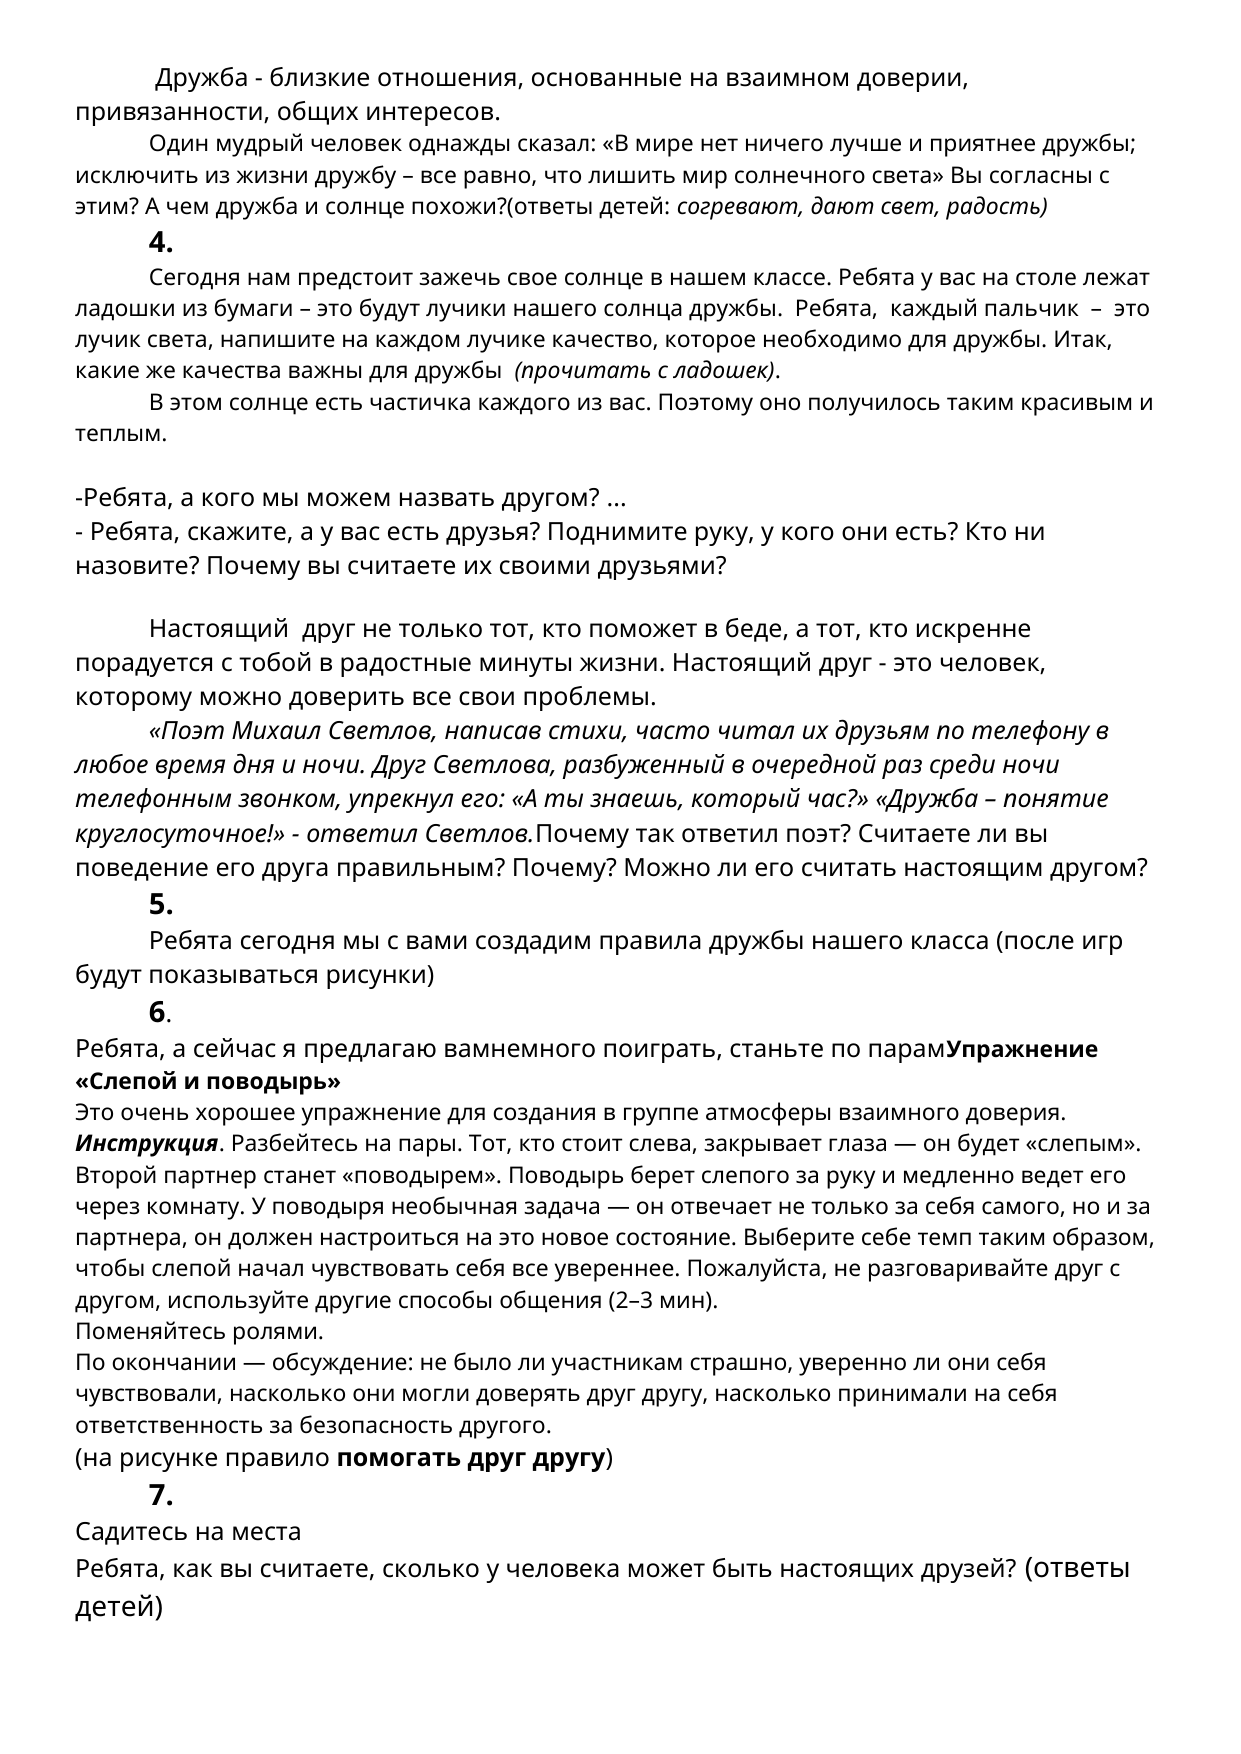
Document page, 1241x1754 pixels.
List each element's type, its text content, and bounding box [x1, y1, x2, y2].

text 7. [75, 1474, 1165, 1514]
text Сегодня нам предстоит зажечь свое солнце в нашем классе. Ребята у вас на столе лежат ладошки из бумаги – это будут лучики нашего солнца дружбы. Ребята, каждый пальчик – это лучик света, напишите на каждом лучике качество, которое необходимо для дружбы. Итак, какие же качества важны для дружбы (прочитать с ладошек). [75, 261, 1165, 386]
text «Поэт Михаил Светлов, написав стихи, часто читал их друзьям по телефону в любое время дня и ночи. Друг Светлова, разбуженный в очередной раз среди ночи телефонным звонком, упрекнул его: «А ты знаешь, который час?» «Дружба – понятие круглосуточное!» - ответил Светлов.Почему так ответил поэт? Считаете ли вы поведение его друга правильным? Почему? Можно ли его считать настоящим другом? [75, 713, 1165, 883]
text 6. Ребята, а сейчас я предлагаю вамнемного поиграть, станьте по парамУпражнение «Слепой и поводырь» Это очень хорошее упражнение для создания в группе атмосферы взаимного доверия. [75, 991, 1165, 1127]
text 4. [75, 221, 1165, 261]
text Садитесь на места [75, 1514, 1165, 1548]
text В этом солнце есть частичка каждого из вас. Поэтому оно получилось таким красивым и теплым. [75, 386, 1165, 448]
text Инструкция. Разбейтесь на пары. Тот, кто стоит слева, закрывает глаза — он будет «слепым». Второй партнер станет «поводырем». Поводырь берет слепого за руку и медленно ведет его через комнату. У поводыря необычная задача — он отвечает не только за себя самого, но и за партнера, он должен настроиться на это новое состояние. Выберите себе темп таким образом, чтобы слепой начал чувствовать себя все увереннее. Пожалуйста, не разговаривайте друг с другом, используйте другие способы общения (2–3 мин). Поменяйтесь ролями. По окончании — обсуждение: не было ли участникам страшно, уверенно ли они себя чувствовали, насколько они могли доверять друг другу, насколько принимали на себя ответственность за безопасность другого. [75, 1127, 1165, 1440]
text Один мудрый человек однажды сказал: «В мире нет ничего лучше и приятнее дружбы; исключить из жизни дружбу – все равно, что лишить мир солнечного света» Вы согласны с этим? А чем дружба и солнце похожи?(ответы детей: согревают, дают свет, радость) [75, 127, 1165, 221]
text Ребята, как вы считаете, сколько у человека может быть настоящих друзей? (ответы детей) [75, 1548, 1165, 1624]
text Ребята сегодня мы с вами создадим правила дружбы нашего класса (после игр будут показываться рисунки) [75, 923, 1165, 991]
text - Ребята, скажите, а у вас есть друзья? Поднимите руку, у кого они есть? Кто ни назовите? Почему вы считаете их своими друзьями? [75, 513, 1165, 582]
text Дружба - близкие отношения, основанные на взаимном доверии, привязанности, общих интересов. [75, 59, 1165, 127]
text 5. [75, 883, 1165, 923]
text Настоящий друг не только тот, кто поможет в беде, а тот, кто искренне порадуется с тобой в радостные минуты жизни. Настоящий друг - это человек, которому можно доверить все свои проблемы. [75, 611, 1165, 713]
text (на рисунке правило помогать друг другу) [75, 1440, 1165, 1474]
text -Ребята, а кого мы можем назвать другом? ... [75, 479, 1165, 513]
